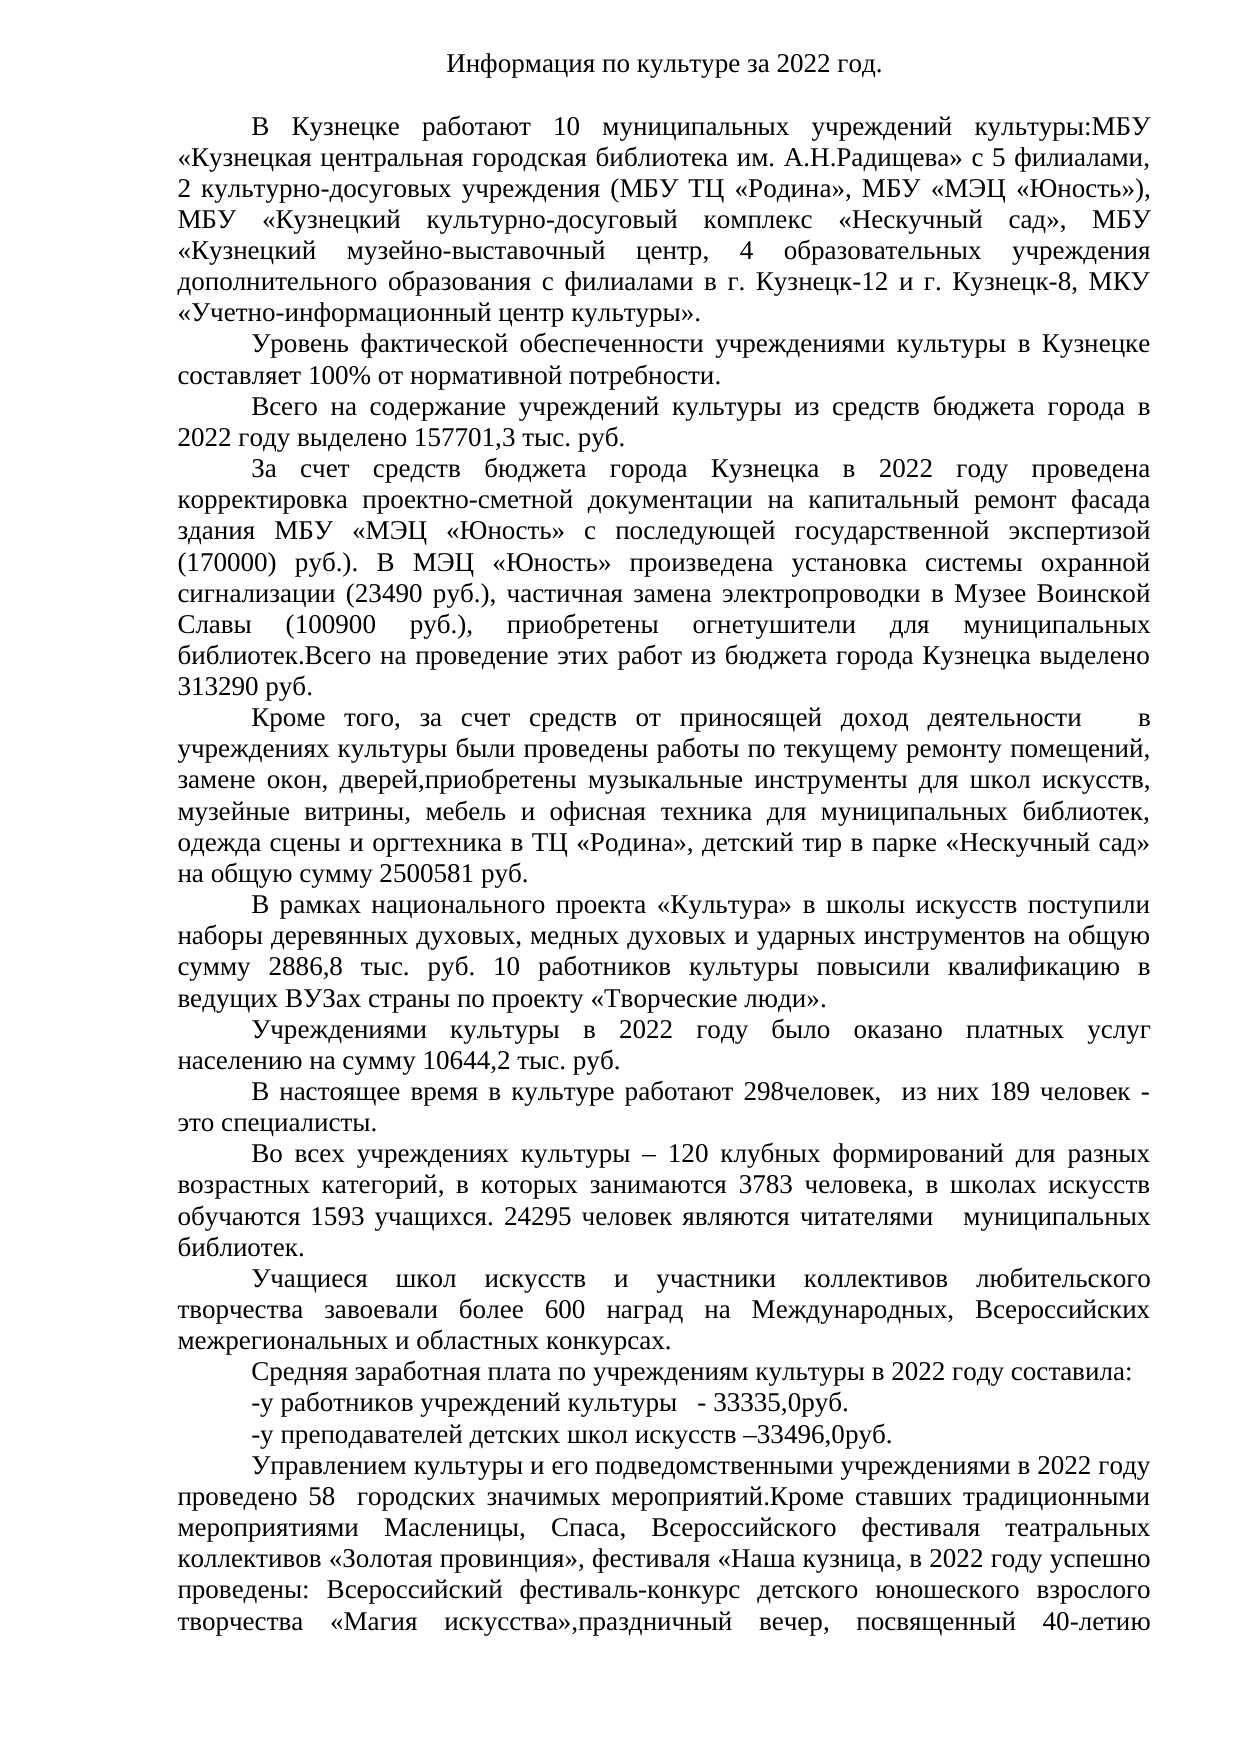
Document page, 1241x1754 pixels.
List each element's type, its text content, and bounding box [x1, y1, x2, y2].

text За счет средств бюджета города Кузнецка в 2022 году проведена корректировка проектно-сметной документации на капитальный ремонт фасада здания МБУ «МЭЦ «Юность» с последующей государственной экспертизой (170000) руб.). В МЭЦ «Юность» произведена установка системы охранной сигнализации (23490 руб.), частичная замена электропроводки в Музее Воинской Славы (100900 руб.), приобретены огнетушители для муниципальных библиотек.Всего на проведение этих работ из бюджета города Кузнецка выделено 313290 руб. [177, 452, 1152, 701]
text В Кузнецке работают 10 муниципальных учреждений культуры:МБУ «Кузнецкая центральная городская библиотека им. А.Н.Радищева» с 5 филиалами, 2 культурно-досуговых учреждения (МБУ ТЦ «Родина», МБУ «МЭЦ «Юность»), МБУ «Кузнецкий культурно-досуговый комплекс «Нескучный сад», МБУ «Кузнецкий музейно-выставочный центр, 4 образовательных учреждения дополнительного образования с филиалами в г. Кузнецк-12 и г. Кузнецк-8, МКУ «Учетно-информационный центр культуры». [177, 109, 1152, 328]
text Информация по культуре за 2022 год. [177, 47, 1152, 78]
text Во всех учреждениях культуры – 120 клубных формирований для разных возрастных категорий, в которых занимаются 3783 человека, в школах искусств обучаются 1593 учащихся. 24295 человек являются читателями муниципальных библиотек. [177, 1137, 1152, 1262]
text Учреждениями культуры в 2022 году было оказано платных услуг населению на сумму 10644,2 тыс. руб. [177, 1013, 1152, 1075]
text -у преподавателей детских школ искусств –33496,0руб. [177, 1418, 1152, 1449]
text Кроме того, за счет средств от приносящей доход деятельности в учреждениях культуры были проведены работы по текущему ремонту помещений, замене окон, дверей,приобретены музыкальные инструменты для школ искусств, музейные витрины, мебель и офисная техника для муниципальных библиотек, одежда сцены и оргтехника в ТЦ «Родина», детский тир в парке «Нескучный сад» на общую сумму 2500581 руб. [177, 701, 1152, 888]
text В рамках национального проекта «Культура» в школы искусств поступили наборы деревянных духовых, медных духовых и ударных инструментов на общую сумму 2886,8 тыс. руб. 10 работников культуры повысили квалификацию в ведущих ВУЗах страны по проекту «Творческие люди». [177, 888, 1152, 1013]
text Всего на содержание учреждений культуры из средств бюджета города в 2022 году выделено 157701,3 тыс. руб. [177, 390, 1152, 452]
text В настоящее время в культуре работают 298человек, из них 189 человек - это специалисты. [177, 1075, 1152, 1137]
text -у работников учреждений культуры - 33335,0руб. [177, 1387, 1152, 1418]
text Уровень фактической обеспеченности учреждениями культуры в Кузнецке составляет 100% от нормативной потребности. [177, 328, 1152, 390]
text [177, 1449, 1152, 1636]
text Учащиеся школ искусств и участники коллективов любительского творчества завоевали более 600 наград на Международных, Всероссийских межрегиональных и областных конкурсах. [177, 1262, 1152, 1355]
text Средняя заработная плата по учреждениям культуры в 2022 году составила: [177, 1355, 1152, 1387]
